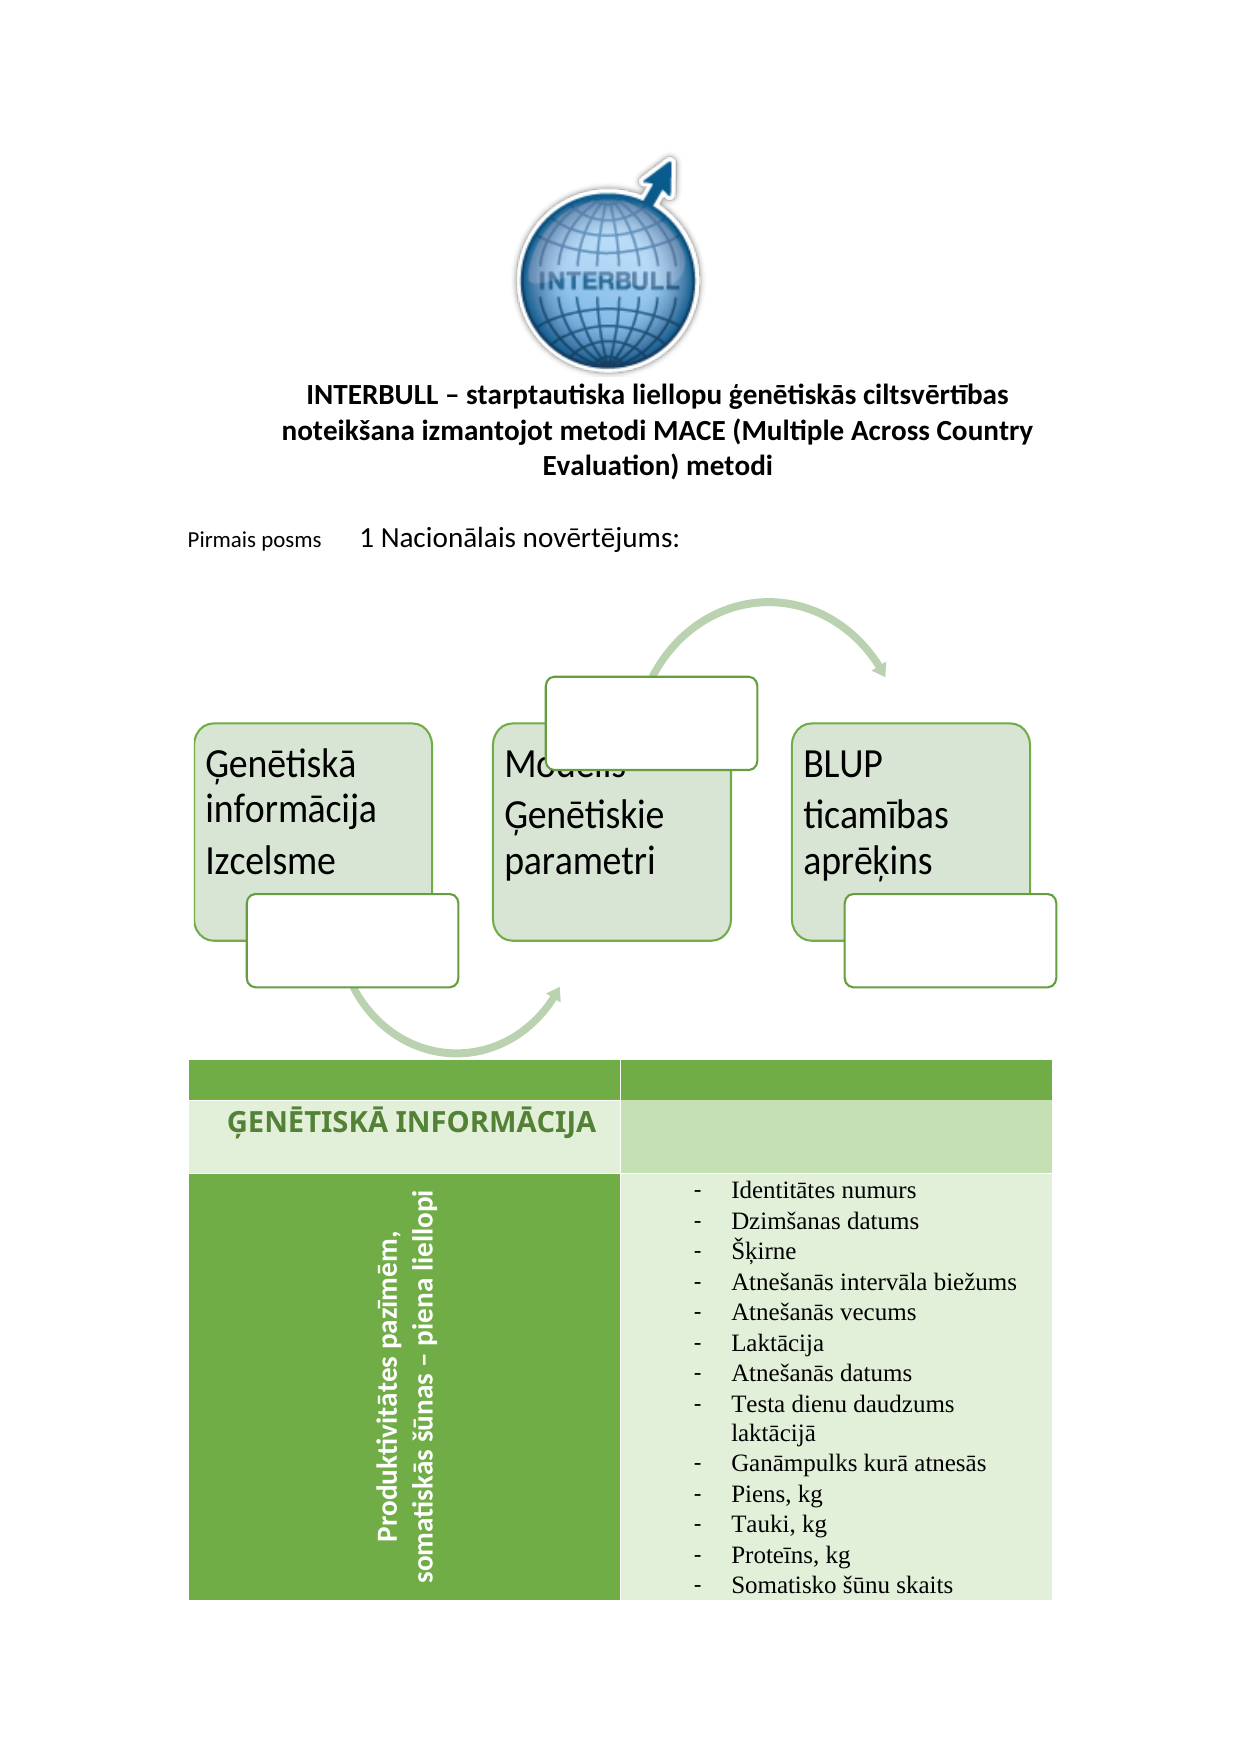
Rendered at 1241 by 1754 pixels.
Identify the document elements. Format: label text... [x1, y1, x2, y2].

table_header [189, 1060, 620, 1100]
table_cell Identitātes numurs Dzimšanas datums Šķirne Atnešanās intervāla biežums Atnešanās vecums Laktācija Atnešanās datums Testa dienu daudzums laktācijā Ganāmpulks kurā atnesās Piens, kg Tauki, kg Proteīns, kg Somatisko šūnu skaits [621, 1174, 1052, 1600]
table_cell Produktivitātes pazīmēm, somatiskās šūnas – piena liellopi [189, 1174, 620, 1600]
picture [446, 150, 794, 377]
table_cell Ģenētiskā informācija [189, 1101, 620, 1173]
text INTERBULL – starptautiska liellopu ģenētiskās ciltsvērtības noteikšana izmantojot metodi MACE (Multiple Across Country Evaluation) metodi [262, 376, 1053, 483]
text Pirmais posms 1 Nacionālais novērtējums: [187, 519, 1053, 554]
